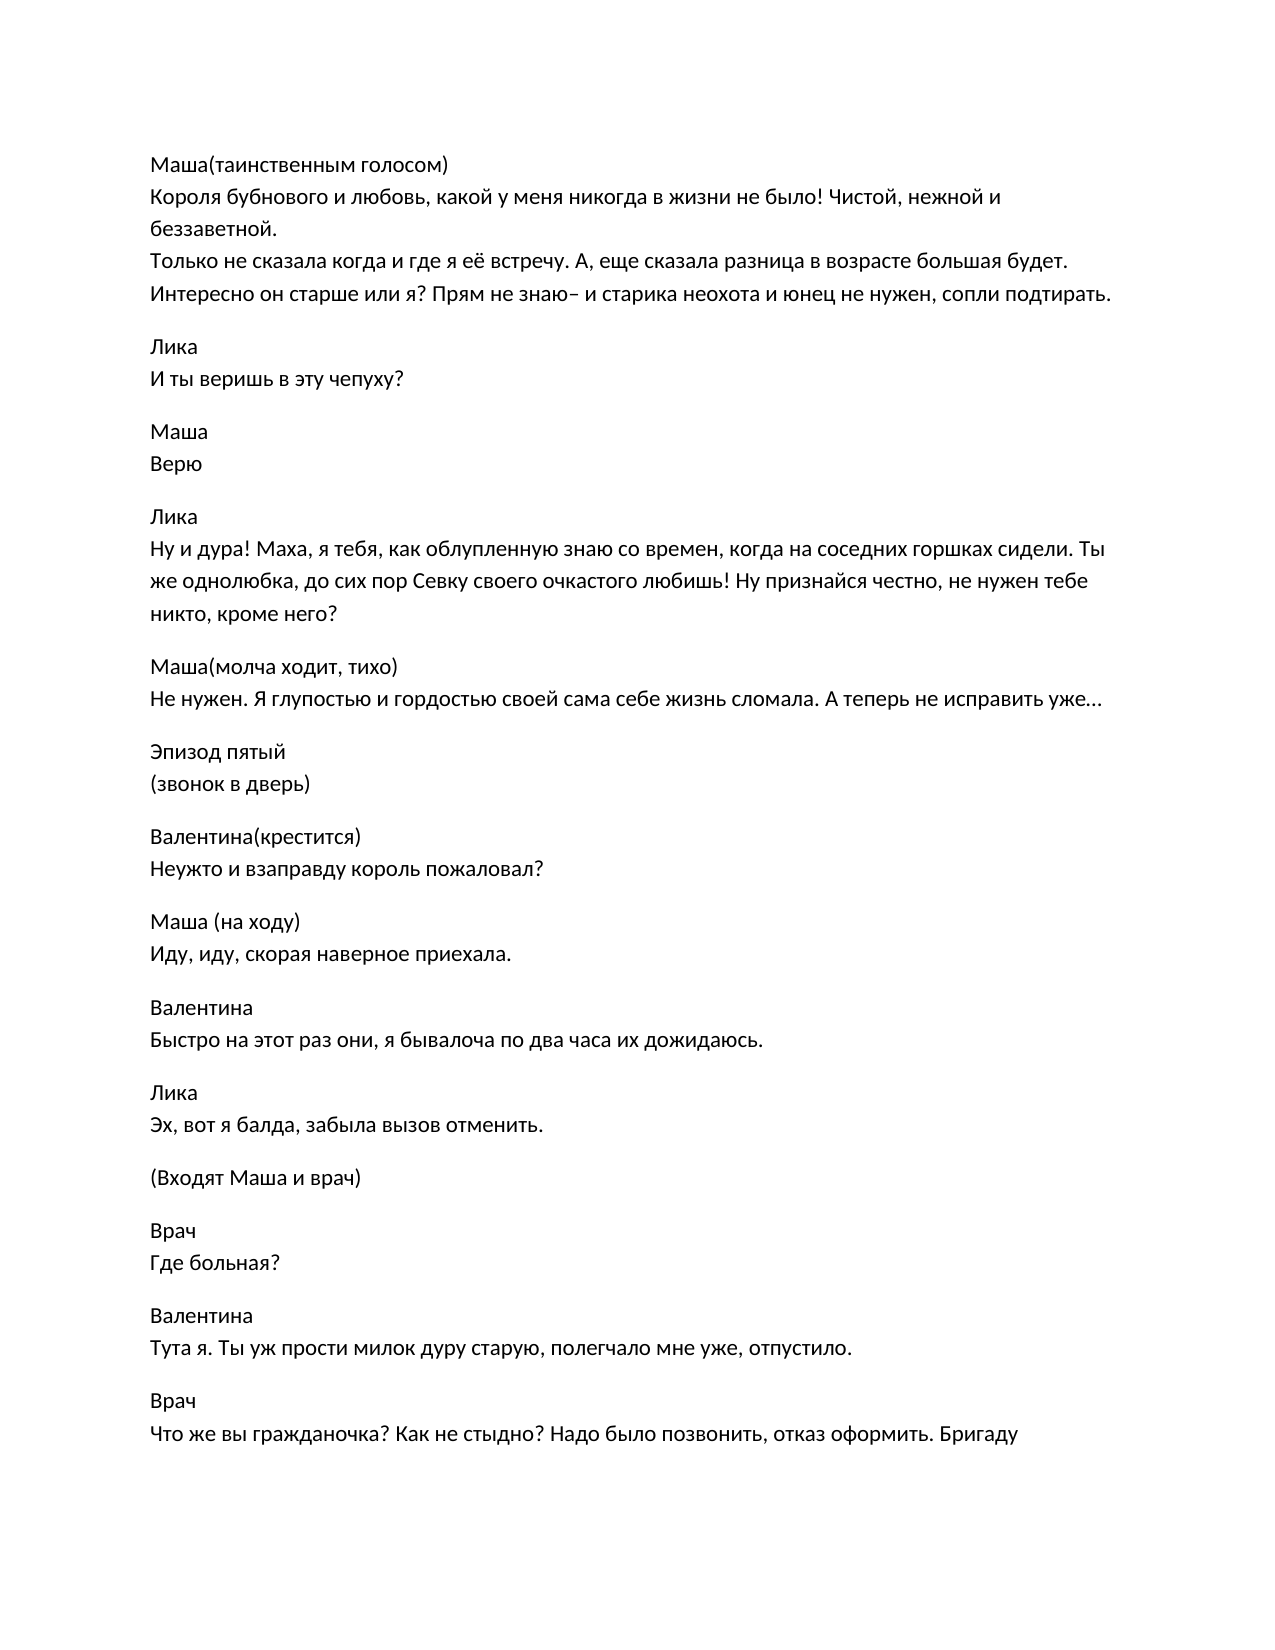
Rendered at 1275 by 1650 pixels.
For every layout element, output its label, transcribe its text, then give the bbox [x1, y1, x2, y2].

text Лика Эх, вот я балда, забыла вызов отменить. [150, 1078, 1125, 1138]
text Маша(молча ходит, тихо) Не нужен. Я глупостью и гордостью своей сама себе жизнь сломала. А теперь не исправить уже… [150, 652, 1125, 712]
text Маша (на ходу) Иду, иду, скорая наверное приехала. [150, 907, 1125, 968]
text Врач Где больная? [150, 1216, 1125, 1276]
text Лика И ты веришь в эту чепуху? [150, 332, 1125, 392]
text Маша(таинственным голосом) Короля бубнового и любовь, какой у меня никогда в жизни не было! Чистой, нежной и беззаветной. Только не сказала когда и где я её встречу. А, еще сказала разница в возрасте большая будет. Интересно он старше или я? Прям не знаю– и старика неохота и юнец не нужен, сопли подтирать. [150, 150, 1125, 307]
text Валентина Быстро на этот раз они, я бывалоча по два часа их дожидаюсь. [150, 993, 1125, 1053]
text (Входят Маша и врач) [150, 1163, 1125, 1191]
text Лика Ну и дура! Маха, я тебя, как облупленную знаю со времен, когда на соседних горшках сидели. Ты же однолюбка, до сих пор Севку своего очкастого любишь! Ну признайся честно, не нужен тебе никто, кроме него? [150, 502, 1125, 627]
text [150, 1386, 1125, 1447]
text Валентина Тута я. Ты уж прости милок дуру старую, полегчало мне уже, отпустило. [150, 1301, 1125, 1361]
text Эпизод пятый (звонок в дверь) [150, 737, 1125, 797]
text Маша Верю [150, 417, 1125, 477]
text Валентина(крестится) Неужто и взаправду король пожаловал? [150, 822, 1125, 882]
